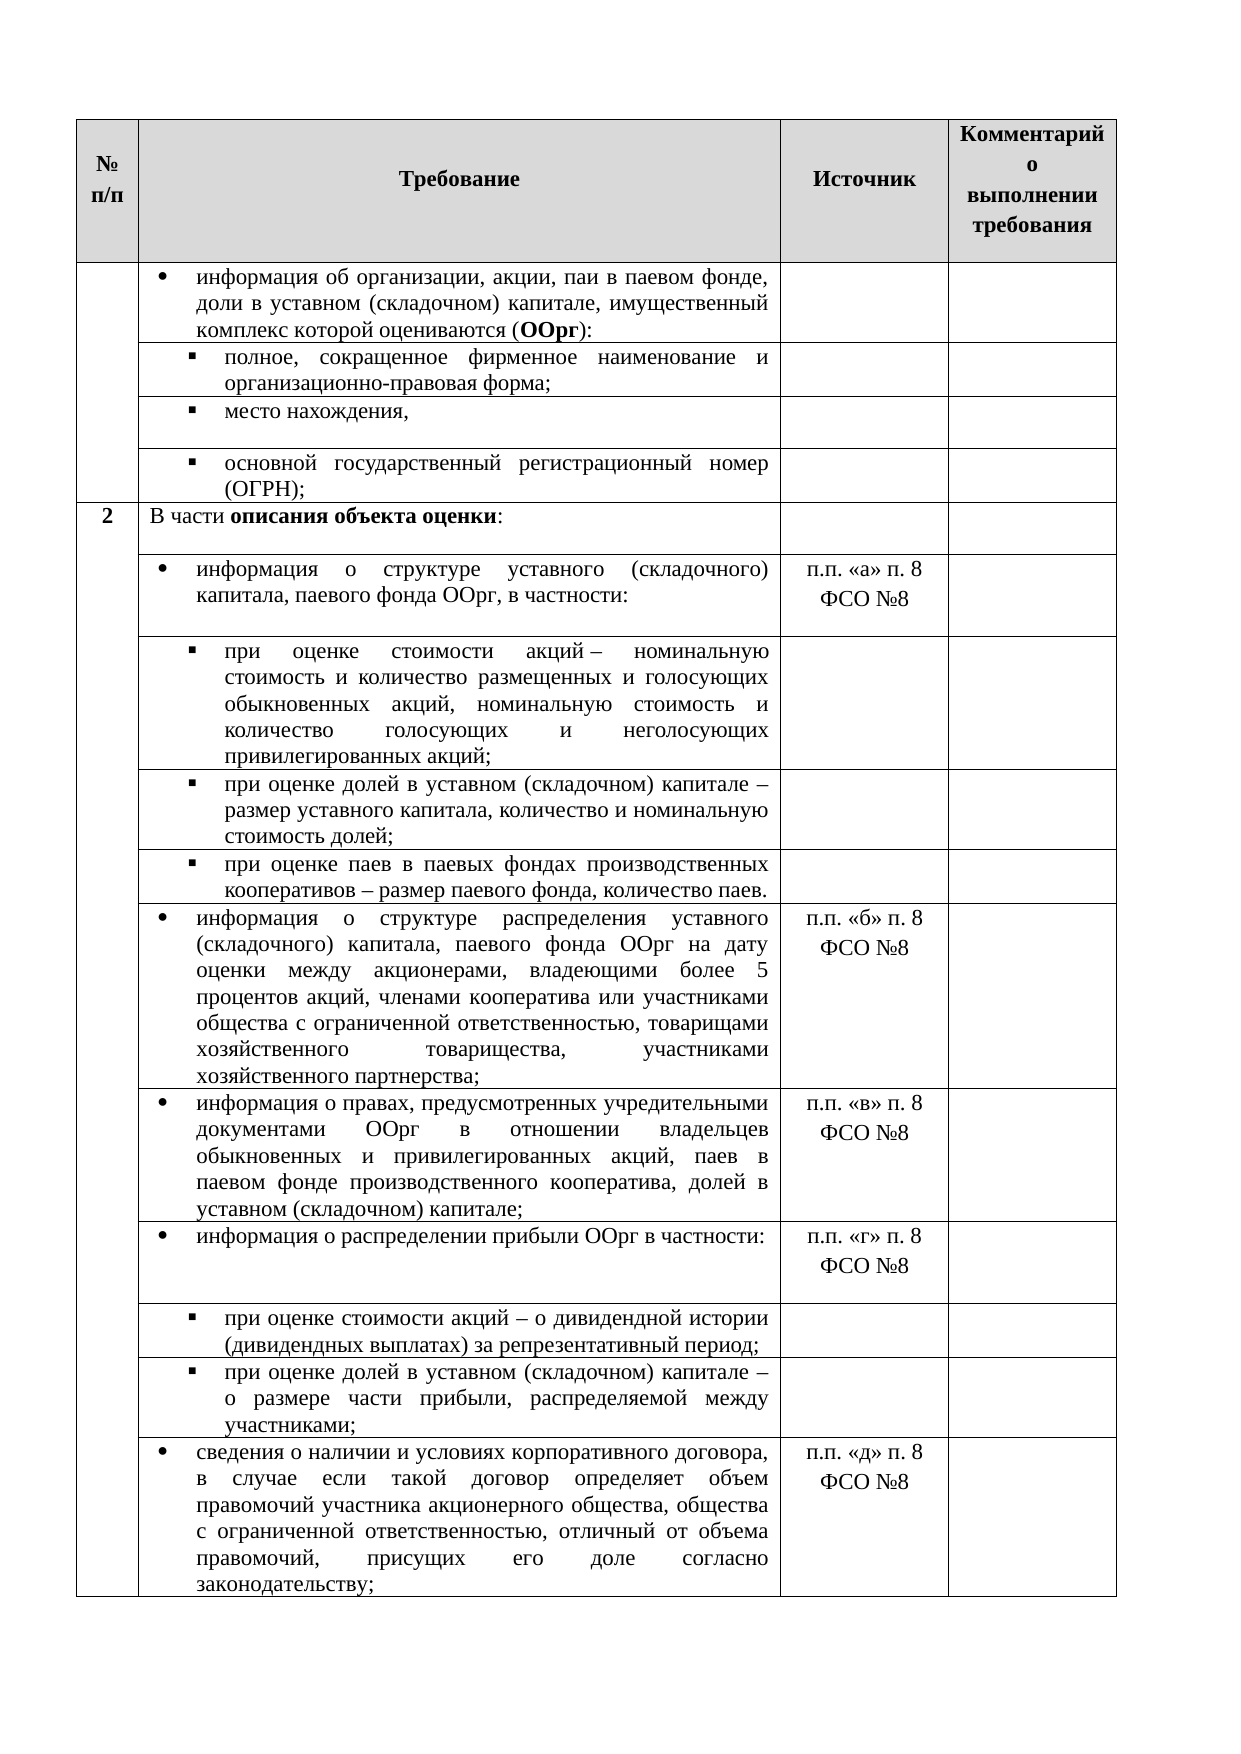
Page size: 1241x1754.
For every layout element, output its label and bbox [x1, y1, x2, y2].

table_cell [41, 118, 1152, 1597]
